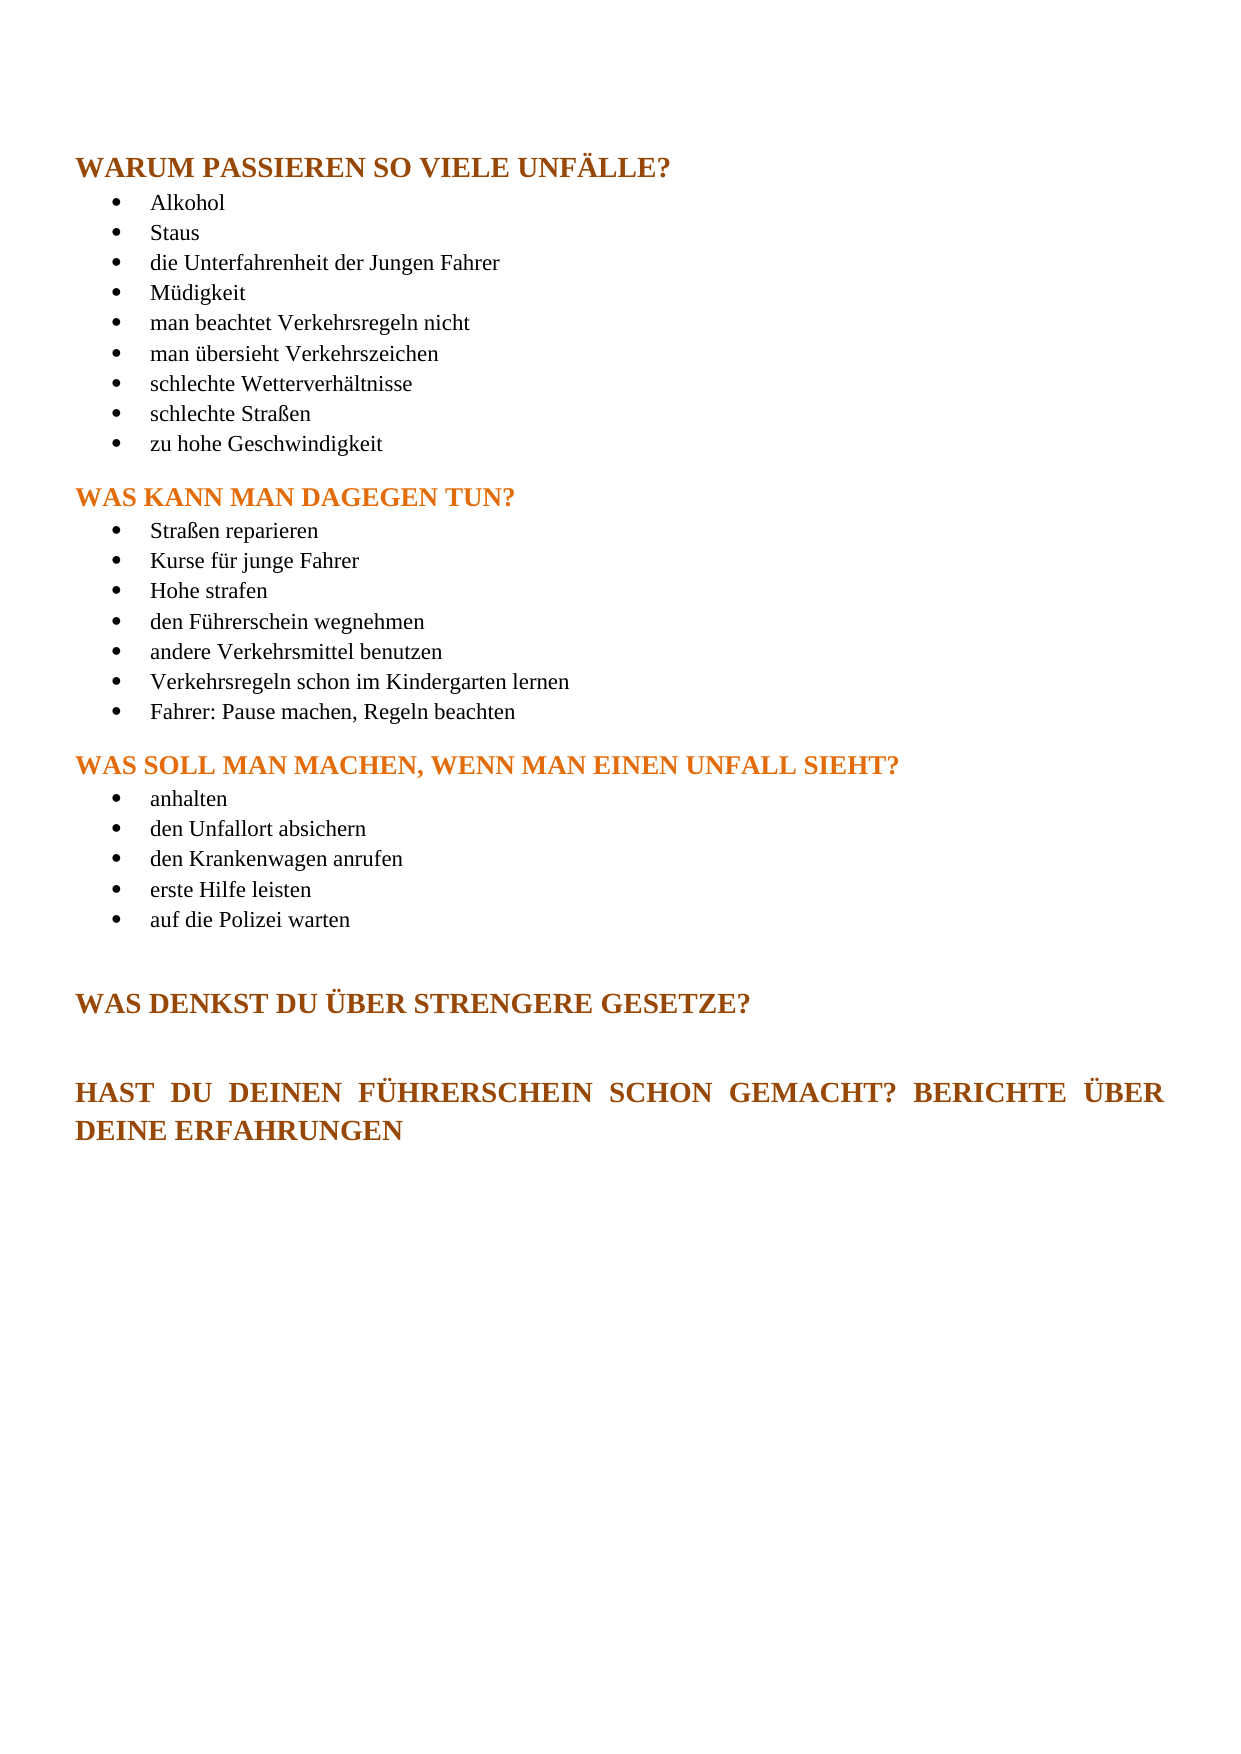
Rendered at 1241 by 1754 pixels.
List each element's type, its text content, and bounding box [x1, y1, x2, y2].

list andere Verkehrsmittel benutzen [112, 638, 1165, 664]
list Fahrer: Pause machen, Regeln beachten [112, 698, 1165, 725]
list auf die Polizei warten [112, 906, 1165, 932]
list Müdigkeit [112, 279, 1165, 306]
subtitle WAS DENKST DU ÜBER STRENGERE GESETZE? [75, 986, 1165, 1020]
list anhalten [112, 785, 1165, 811]
list Straßen reparieren [112, 517, 1165, 543]
list Verkehrsregeln schon im Kindergarten lernen [112, 668, 1165, 694]
list erste Hilfe leisten [112, 876, 1165, 902]
list den Unfallort absichern [112, 815, 1165, 842]
subtitle WARUM PASSIEREN SO VIELE UNFÄLLE? [75, 150, 1165, 184]
list schlechte Straßen [112, 400, 1165, 426]
list den Krankenwagen anrufen [112, 846, 1165, 872]
list schlechte Wetterverhältnisse [112, 370, 1165, 396]
subtitle WAS SOLL MAN MACHEN, WENN MAN EINEN UNFALL SIEHT? [75, 749, 1165, 781]
list man beachtet Verkehrsregeln nicht [112, 309, 1165, 336]
list die Unterfahrenheit der Jungen Fahrer [112, 249, 1165, 275]
list Kurse für junge Fahrer [112, 547, 1165, 574]
list Hohe strafen [112, 577, 1165, 604]
list man übersieht Verkehrszeichen [112, 340, 1165, 366]
subtitle HAST DU DEINEN FÜHRERSCHEIN SCHON GEMACHT? BERICHTE ÜBER DEINE ERFAHRUNGEN [75, 1075, 1165, 1147]
list Alkohol [112, 189, 1165, 215]
subtitle WAS KANN MAN DAGEGEN TUN? [75, 481, 1165, 512]
list zu hohe Geschwindigkeit [112, 430, 1165, 457]
list Staus [112, 219, 1165, 245]
list den Führerschein wegnehmen [112, 608, 1165, 634]
